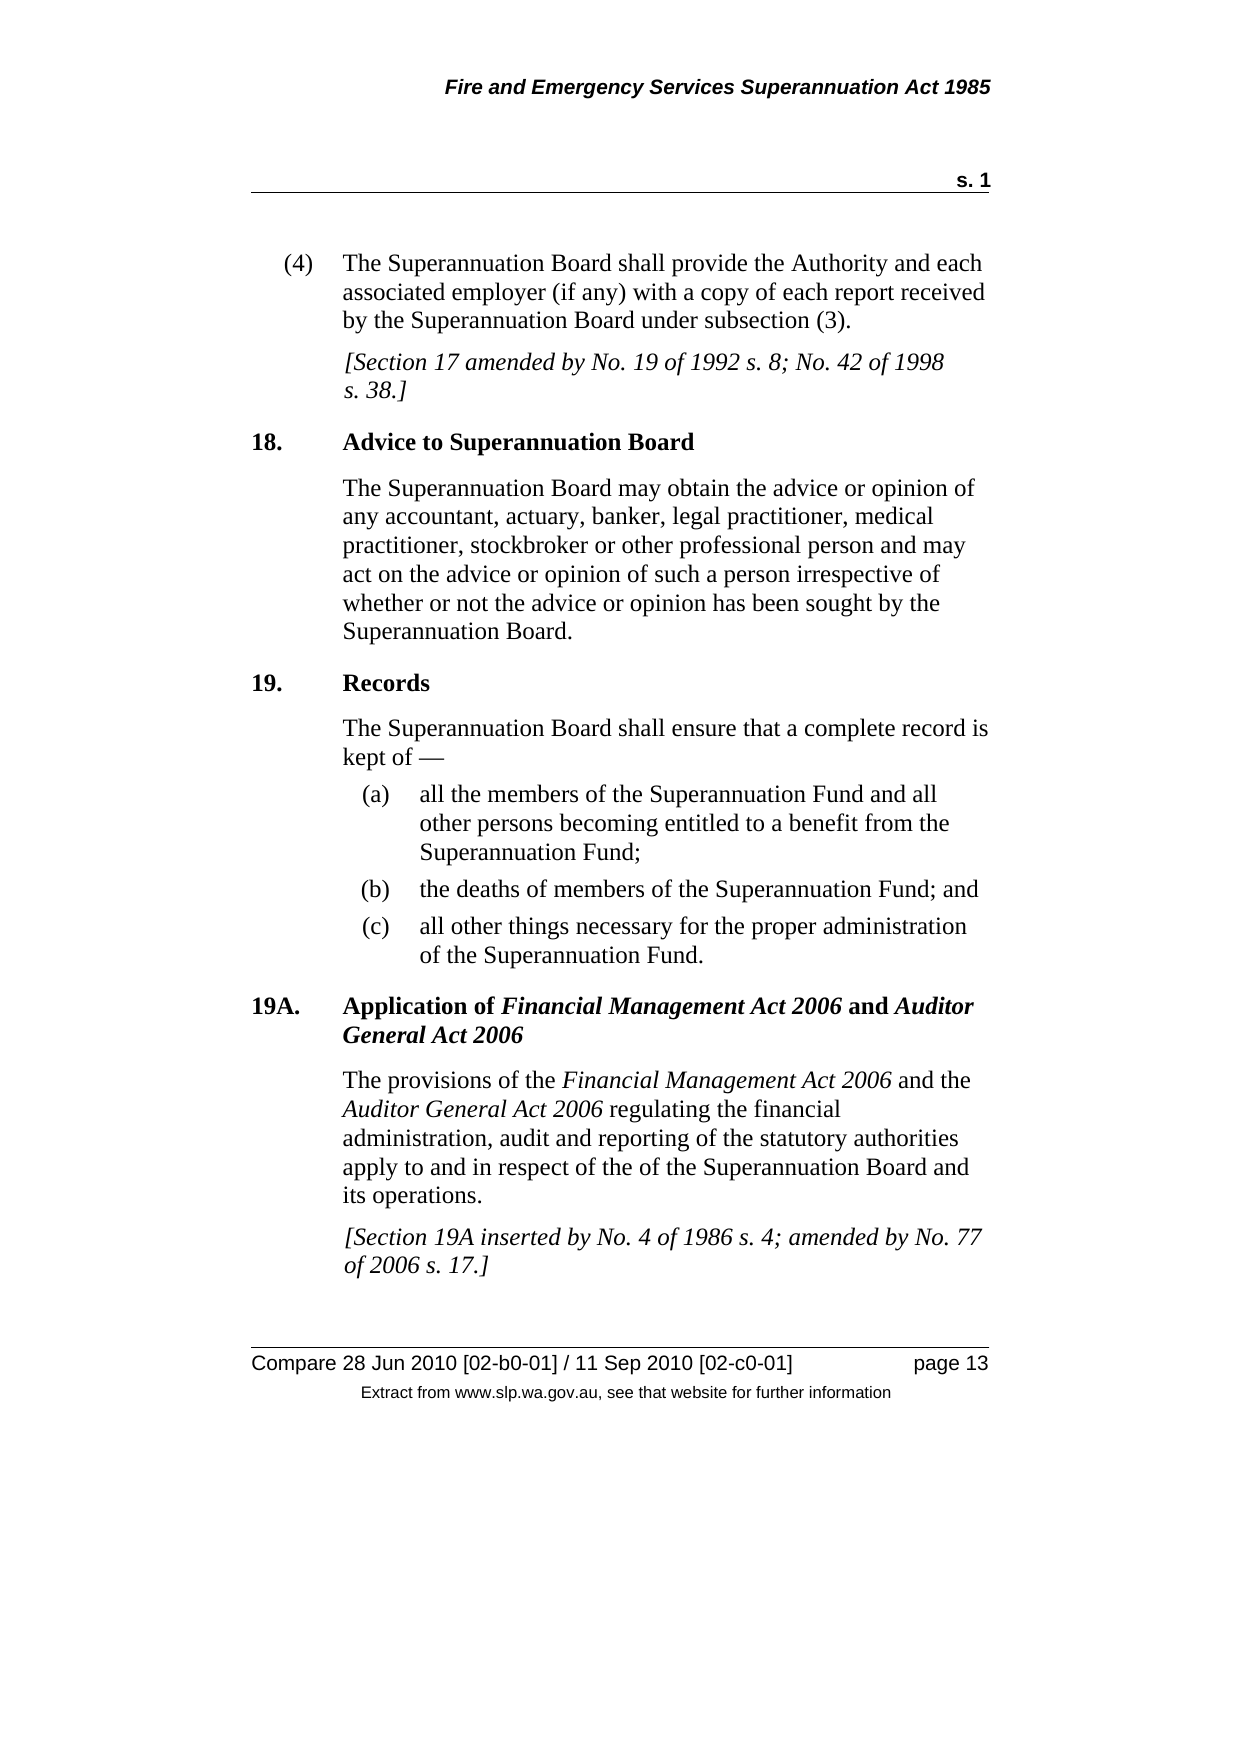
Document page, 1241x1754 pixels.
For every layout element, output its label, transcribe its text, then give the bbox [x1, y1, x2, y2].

text The Superannuation Board may obtain the advice or opinion of any accountant, actuary, banker, legal practitioner, medical practitioner, stockbroker or other professional person and may act on the advice or opinion of such a person irrespective of whether or not the advice or opinion has been sought by the Superannuation Board. [251, 473, 989, 645]
text [Section 17 amended by No. 19 of 1992 s. 8; No. 42 of 1998 s. 38.] [251, 347, 989, 404]
text The provisions of the Financial Management Act 2006 and the Auditor General Act 2006 regulating the financial administration, audit and reporting of the statutory authorities apply to and in respect of the of the Superannuation Board and its operations. [251, 1066, 989, 1209]
text (a) all the members of the Superannuation Fund and all other persons becoming entitled to a benefit from the Superannuation Fund; [251, 779, 989, 866]
text (c) all other things necessary for the proper administration of the Superannuation Fund. [251, 911, 989, 968]
text (b) the deaths of members of the Superannuation Fund; and [251, 874, 989, 903]
text The Superannuation Board shall ensure that a complete record is kept of — [251, 713, 989, 771]
subtitle 18. Advice to Superannuation Board [251, 427, 989, 456]
subtitle 19. Records [251, 668, 989, 697]
subtitle 19A. Application of Financial Management Act 2006 and Auditor General Act 2006 [251, 991, 989, 1049]
text (4) The Superannuation Board shall provide the Authority and each associated employer (if any) with a copy of each report received by the Superannuation Board under subsection (3). [251, 248, 989, 334]
text [Section 19A inserted by No. 4 of 1986 s. 4; amended by No. 77 of 2006 s. 17.] [251, 1222, 989, 1279]
